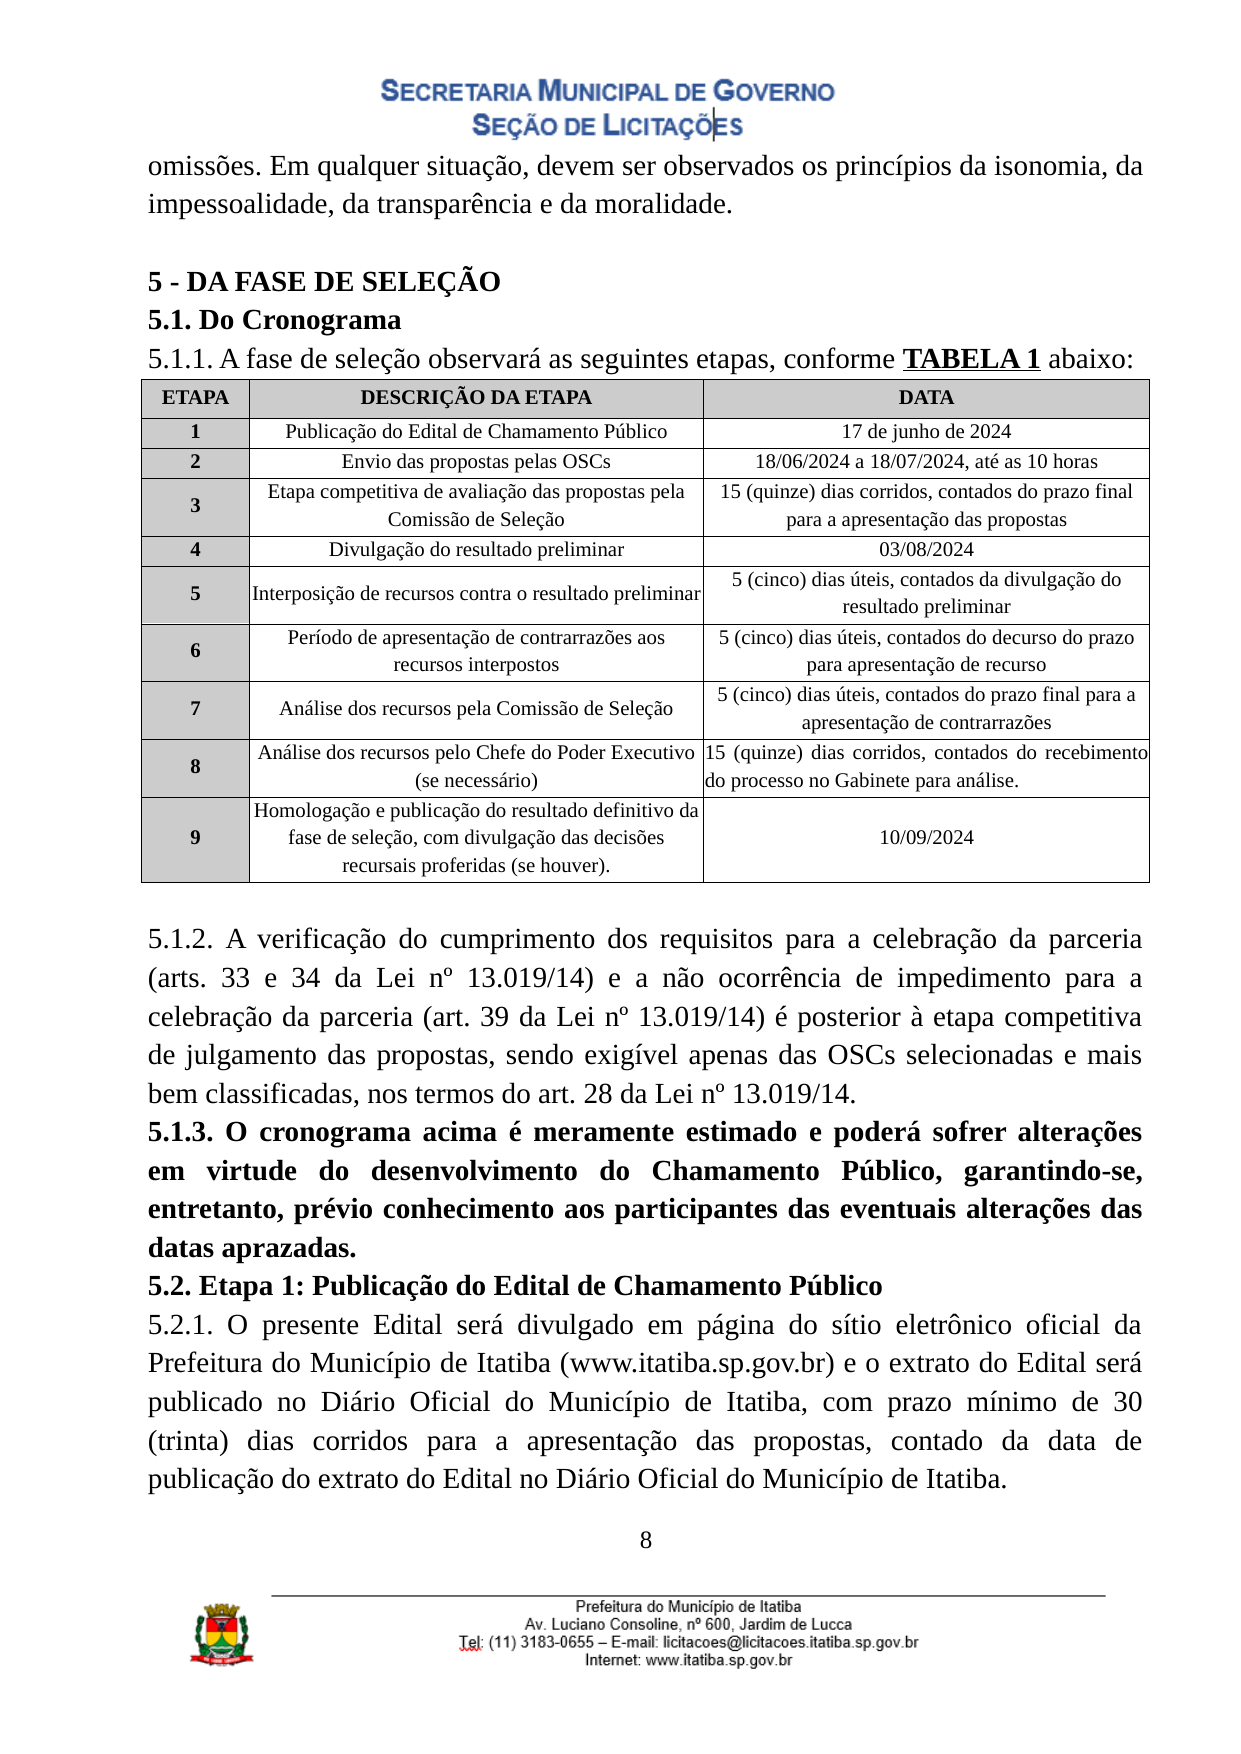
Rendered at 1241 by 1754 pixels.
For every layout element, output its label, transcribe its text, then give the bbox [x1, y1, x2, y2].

table_cell 1 [142, 419, 249, 448]
table_header ETAPA [142, 380, 249, 418]
table_cell Publicação do Edital de Chamamento Público [250, 419, 703, 448]
table_cell 17 de junho de 2024 [704, 419, 1149, 448]
picture [148, 59, 1034, 148]
table_cell Interposição de recursos contra o resultado preliminar [250, 567, 703, 623]
table_header DESCRIÇÃO DA ETAPA [250, 380, 703, 418]
text 5.1. Do Cronograma [148, 302, 1144, 336]
text 5.2.1. O presente Edital será divulgado em página do sítio eletrônico oficial da Prefeitura do Município de Itatiba (www.itatiba.sp.gov.br) e o extrato do Edital será publicado no Diário Oficial do Município de Itatiba, com prazo mínimo de 30 (trinta) dias corridos para a apresentação das propostas, contado da data de publicação do extrato do Edital no Diário Oficial do Município de Itatiba. [148, 1307, 1144, 1495]
table_cell 15 (quinze) dias corridos, contados do recebimento do processo no Gabinete para análise. [704, 740, 1149, 797]
table_cell 7 [142, 682, 249, 739]
table_cell 9 [142, 798, 249, 882]
table_cell 03/08/2024 [704, 537, 1149, 566]
table_cell Envio das propostas pelas OSCs [250, 449, 703, 478]
table_cell 6 [142, 625, 249, 681]
table_cell Análise dos recursos pelo Chefe do Poder Executivo (se necessário) [250, 740, 703, 797]
picture [151, 1554, 1141, 1695]
table_cell 15 (quinze) dias corridos, contados do prazo final para a apresentação das propostas [704, 479, 1149, 536]
table_cell 4 [142, 537, 249, 566]
text 5.2. Etapa 1: Publicação do Edital de Chamamento Público [148, 1268, 1144, 1302]
table_cell 18/06/2024 a 18/07/2024, até as 10 horas [704, 449, 1149, 478]
table_cell 10/09/2024 [704, 798, 1149, 882]
table_cell Homologação e publicação do resultado definitivo da fase de seleção, com divulgação das decisões recursais proferidas (se houver). [250, 798, 703, 882]
table_cell 5 (cinco) dias úteis, contados do decurso do prazo para apresentação de recurso [704, 625, 1149, 681]
table_cell 2 [142, 449, 249, 478]
table_cell 5 (cinco) dias úteis, contados do prazo final para a apresentação de contrarrazões [704, 682, 1149, 739]
table_cell 5 (cinco) dias úteis, contados da divulgação do resultado preliminar [704, 567, 1149, 623]
text 5.1.2. A verificação do cumprimento dos requisitos para a celebração da parceria (arts. 33 e 34 da Lei nº 13.019/14) e a não ocorrência de impedimento para a celebração da parceria (art. 39 da Lei nº 13.019/14) é posterior à etapa competitiva de julgamento das propostas, sendo exigível apenas das OSCs selecionadas e mais bem classificadas, nos termos do art. 28 da Lei nº 13.019/14. [148, 922, 1144, 1109]
table_header DATA [704, 380, 1149, 418]
table_cell 5 [142, 567, 249, 623]
table_cell 3 [142, 479, 249, 536]
table_cell 8 [142, 740, 249, 797]
text 5 - DA FASE DE SELEÇÃO [148, 264, 1144, 297]
table_cell Período de apresentação de contrarrazões aos recursos interpostos [250, 625, 703, 681]
table_cell Divulgação do resultado preliminar [250, 537, 703, 566]
table_cell Análise dos recursos pela Comissão de Seleção [250, 682, 703, 739]
table_cell Etapa competitiva de avaliação das propostas pela Comissão de Seleção [250, 479, 703, 536]
text 5.1.1. A fase de seleção observará as seguintes etapas, conforme TABELA 1 abaixo: [148, 341, 1144, 374]
text 5.1.3. O cronograma acima é meramente estimado e poderá sofrer alterações em virtude do desenvolvimento do Chamamento Público, garantindo-se, entretanto, prévio conhecimento aos participantes das eventuais alterações das datas aprazadas. [148, 1114, 1144, 1263]
